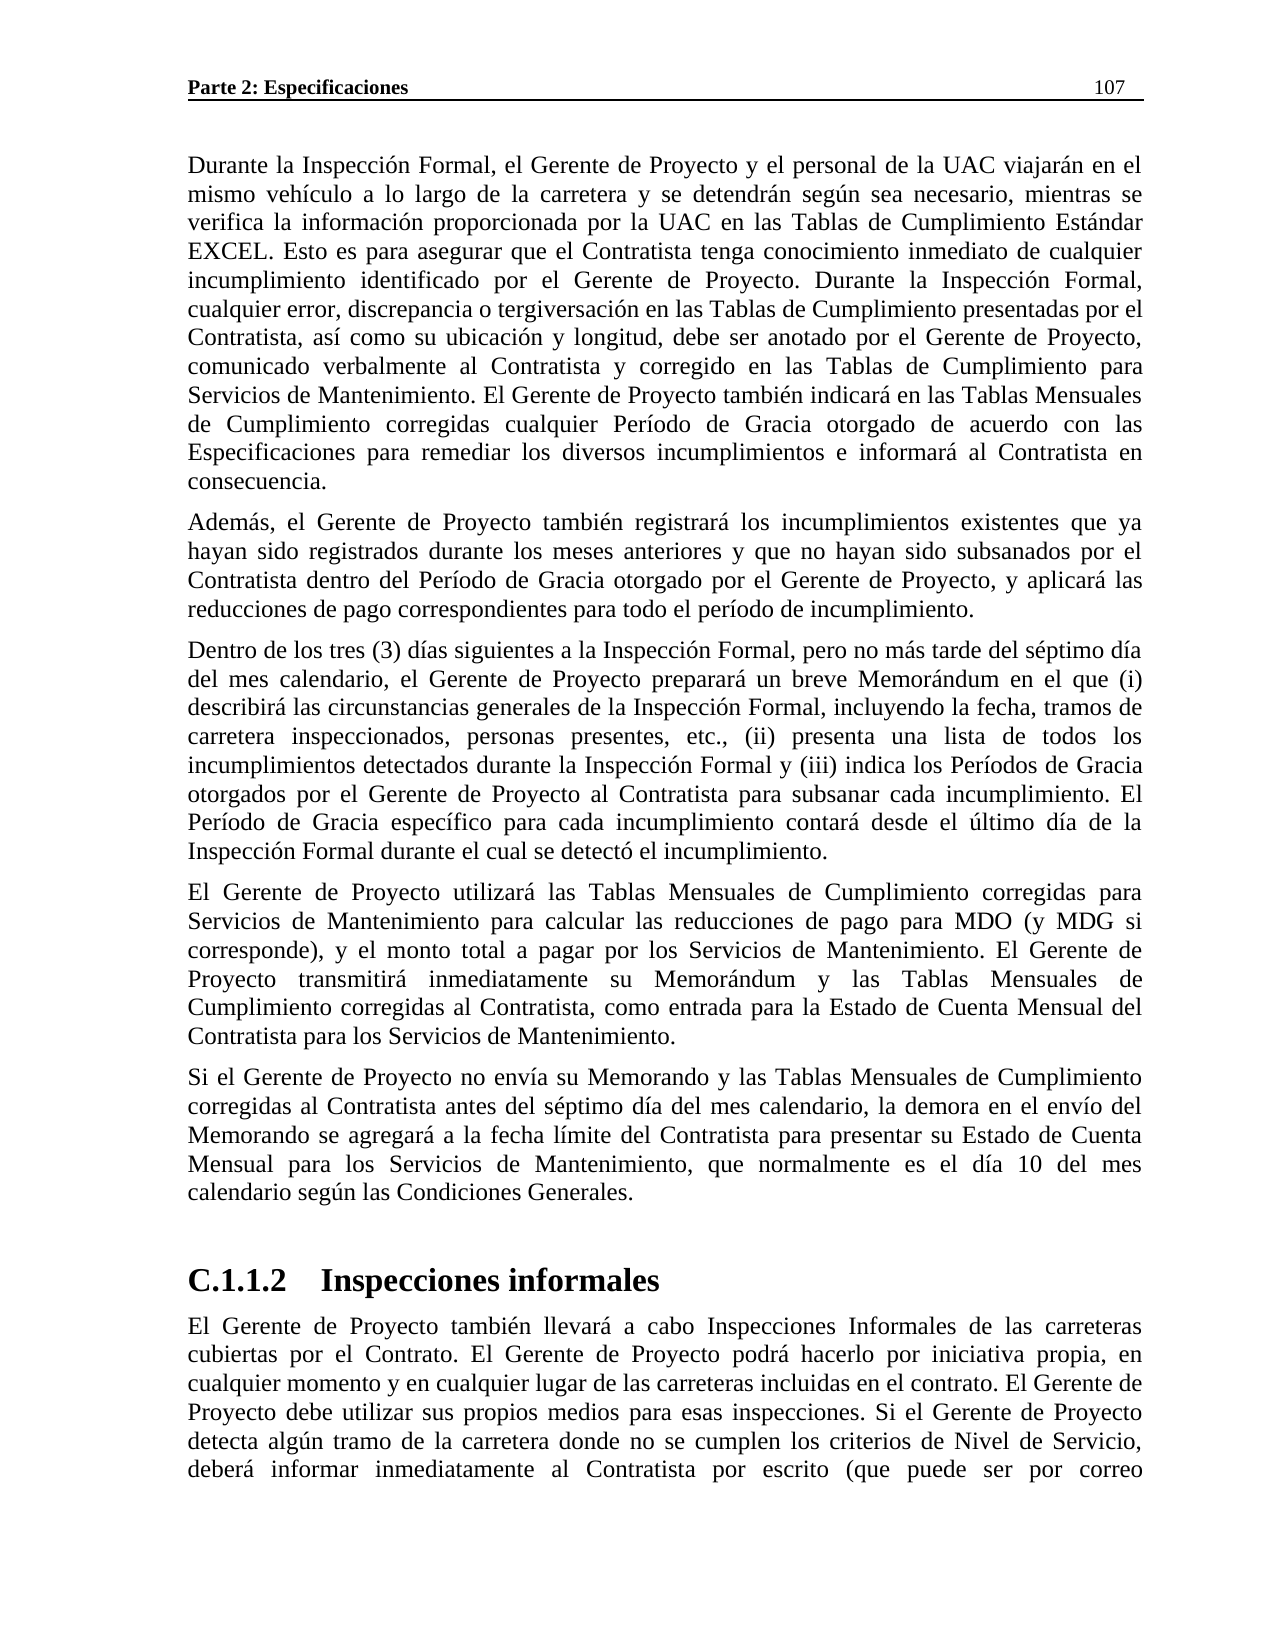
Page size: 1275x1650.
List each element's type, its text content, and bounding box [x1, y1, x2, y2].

subtitle Inspecciones informales [187, 1260, 1144, 1298]
text Dentro de los tres (3) días siguientes a la Inspección Formal, pero no más tarde del séptimo día del mes calendario, el Gerente de Proyecto preparará un breve Memorándum en el que (i) describirá las circunstancias generales de la Inspección Formal, incluyendo la fecha, tramos de carretera inspeccionados, personas presentes, etc., (ii) presenta una lista de todos los incumplimientos detectados durante la Inspección Formal y (iii) indica los Períodos de Gracia otorgados por el Gerente de Proyecto al Contratista para subsanar cada incumplimiento. El Período de Gracia específico para cada incumplimiento contará desde el último día de la Inspección Formal durante el cual se detectó el incumplimiento. [187, 635, 1144, 865]
text Además, el Gerente de Proyecto también registrará los incumplimientos existentes que ya hayan sido registrados durante los meses anteriores y que no hayan sido subsanados por el Contratista dentro del Período de Gracia otorgado por el Gerente de Proyecto, y aplicará las reducciones de pago correspondientes para todo el período de incumplimiento. [187, 507, 1144, 622]
text Durante la Inspección Formal, el Gerente de Proyecto y el personal de la UAC viajarán en el mismo vehículo a lo largo de la carretera y se detendrán según sea necesario, mientras se verifica la información proporcionada por la UAC en las Tablas de Cumplimiento Estándar EXCEL. Esto es para asegurar que el Contratista tenga conocimiento inmediato de cualquier incumplimiento identificado por el Gerente de Proyecto. Durante la Inspección Formal, cualquier error, discrepancia o tergiversación en las Tablas de Cumplimiento presentadas por el Contratista, así como su ubicación y longitud, debe ser anotado por el Gerente de Proyecto, comunicado verbalmente al Contratista y corregido en las Tablas de Cumplimiento para Servicios de Mantenimiento. El Gerente de Proyecto también indicará en las Tablas Mensuales de Cumplimiento corregidas cualquier Período de Gracia otorgado de acuerdo con las Especificaciones para remediar los diversos incumplimientos e informará al Contratista en consecuencia. [187, 150, 1144, 495]
text Si el Gerente de Proyecto no envía su Memorando y las Tablas Mensuales de Cumplimiento corregidas al Contratista antes del séptimo día del mes calendario, la demora en el envío del Memorando se agregará a la fecha límite del Contratista para presentar su Estado de Cuenta Mensual para los Servicios de Mantenimiento, que normalmente es el día 10 del mes calendario según las Condiciones Generales. [187, 1062, 1144, 1206]
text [187, 1311, 1144, 1483]
text El Gerente de Proyecto utilizará las Tablas Mensuales de Cumplimiento corregidas para Servicios de Mantenimiento para calcular las reducciones de pago para MDO (y MDG si corresponde), y el monto total a pagar por los Servicios de Mantenimiento. El Gerente de Proyecto transmitirá inmediatamente su Memorándum y las Tablas Mensuales de Cumplimiento corregidas al Contratista, como entrada para la Estado de Cuenta Mensual del Contratista para los Servicios de Mantenimiento. [187, 877, 1144, 1050]
